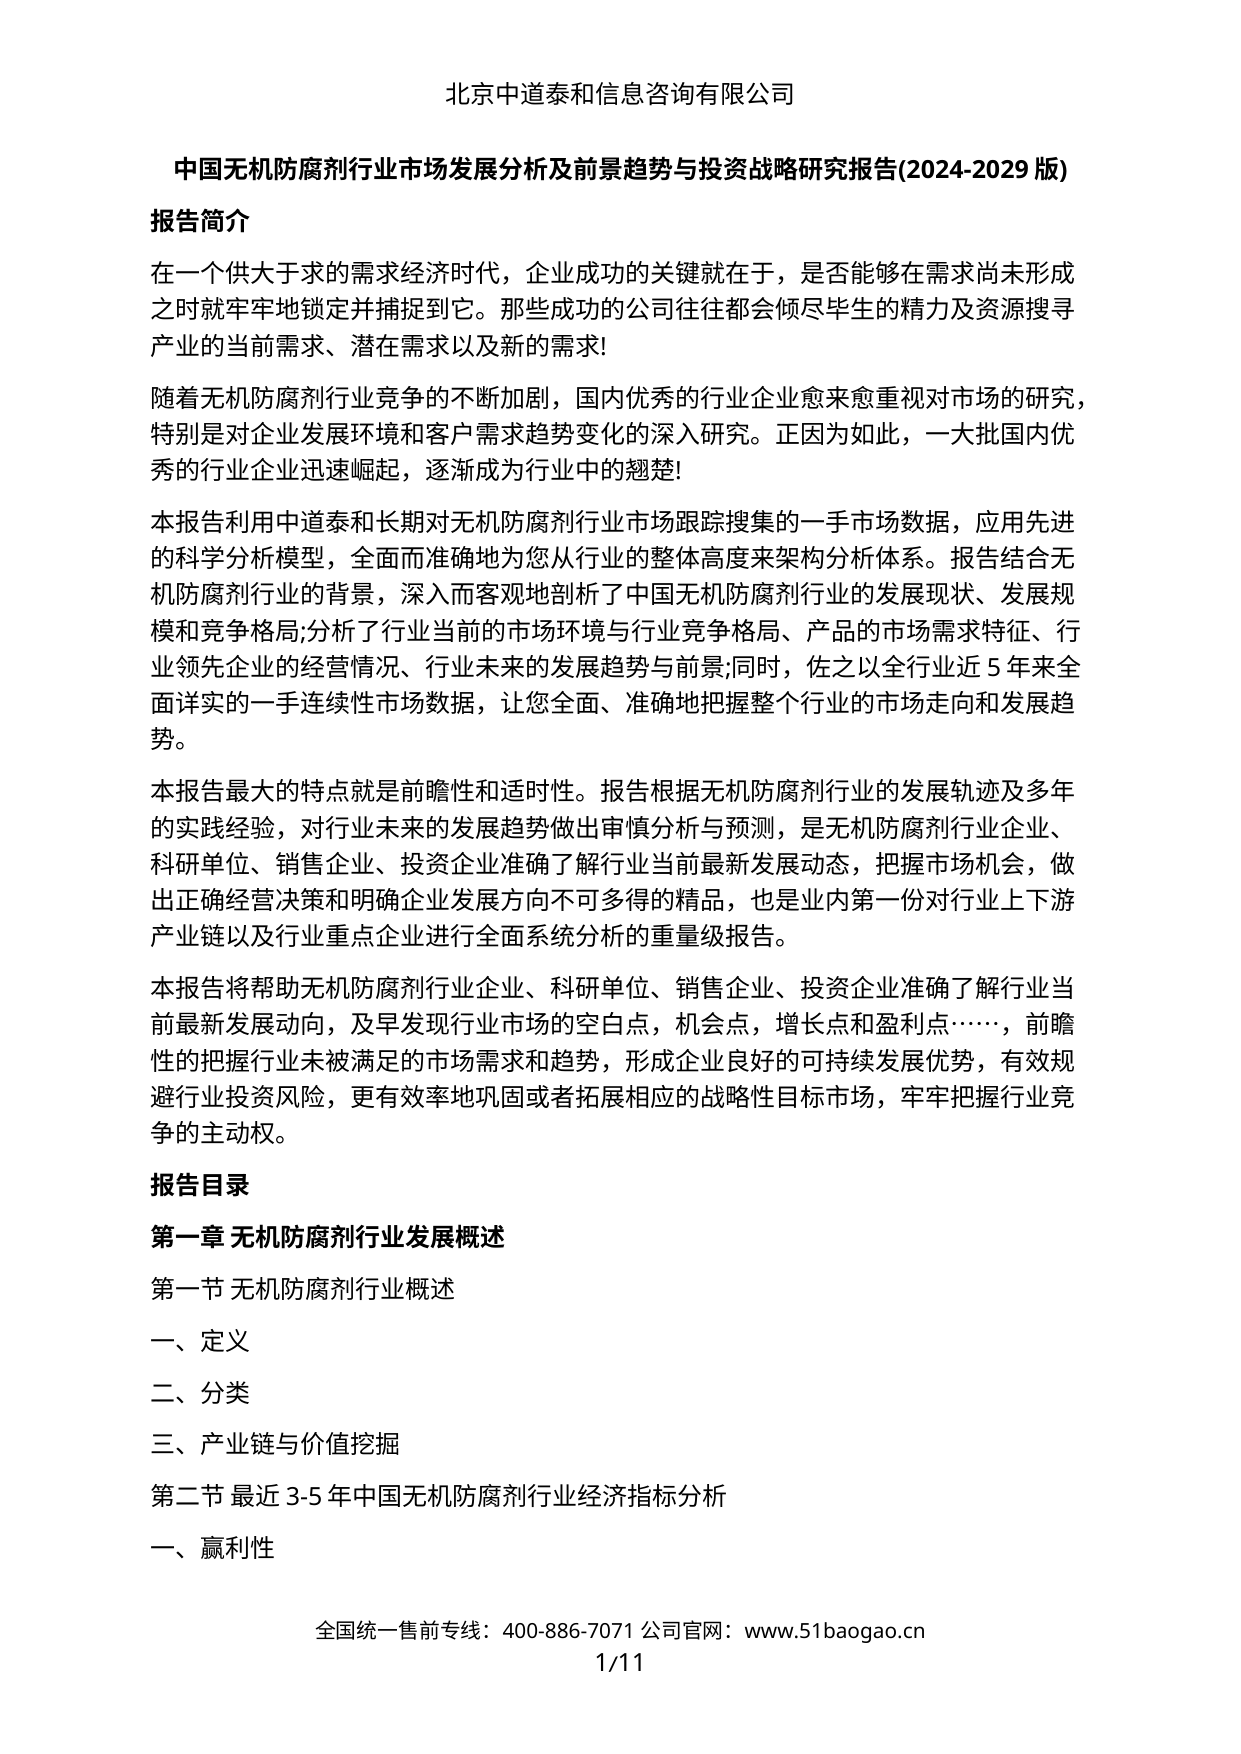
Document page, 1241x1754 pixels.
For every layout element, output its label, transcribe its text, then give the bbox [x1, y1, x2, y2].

text 随着无机防腐剂行业竞争的不断加剧，国内优秀的行业企业愈来愈重视对市场的研究，特别是对企业发展环境和客户需求趋势变化的深入研究。正因为如此，一大批国内优秀的行业企业迅速崛起，逐渐成为行业中的翘楚! [150, 378, 1090, 487]
text 报告简介 [150, 202, 1090, 238]
text 第二节 最近3-5年中国无机防腐剂行业经济指标分析 [150, 1477, 1090, 1513]
text 中国无机防腐剂行业市场发展分析及前景趋势与投资战略研究报告(2024-2029版) [150, 150, 1090, 186]
text 第一节 无机防腐剂行业概述 [150, 1269, 1090, 1306]
text 本报告最大的特点就是前瞻性和适时性。报告根据无机防腐剂行业的发展轨迹及多年的实践经验，对行业未来的发展趋势做出审慎分析与预测，是无机防腐剂行业企业、科研单位、销售企业、投资企业准确了解行业当前最新发展动态，把握市场机会，做出正确经营决策和明确企业发展方向不可多得的精品，也是业内第一份对行业上下游产业链以及行业重点企业进行全面系统分析的重量级报告。 [150, 772, 1090, 953]
text 本报告将帮助无机防腐剂行业企业、科研单位、销售企业、投资企业准确了解行业当前最新发展动向，及早发现行业市场的空白点，机会点，增长点和盈利点……，前瞻性的把握行业未被满足的市场需求和趋势，形成企业良好的可持续发展优势，有效规避行业投资风险，更有效率地巩固或者拓展相应的战略性目标市场，牢牢把握行业竞争的主动权。 [150, 969, 1090, 1150]
text 报告目录 [150, 1166, 1090, 1202]
text 第一章 无机防腐剂行业发展概述 [150, 1217, 1090, 1254]
text 三、产业链与价值挖掘 [150, 1425, 1090, 1461]
text 本报告利用中道泰和长期对无机防腐剂行业市场跟踪搜集的一手市场数据，应用先进的科学分析模型，全面而准确地为您从行业的整体高度来架构分析体系。报告结合无机防腐剂行业的背景，深入而客观地剖析了中国无机防腐剂行业的发展现状、发展规模和竞争格局;分析了行业当前的市场环境与行业竞争格局、产品的市场需求特征、行业领先企业的经营情况、行业未来的发展趋势与前景;同时，佐之以全行业近5年来全面详实的一手连续性市场数据，让您全面、准确地把握整个行业的市场走向和发展趋势。 [150, 502, 1090, 756]
text 在一个供大于求的需求经济时代，企业成功的关键就在于，是否能够在需求尚未形成之时就牢牢地锁定并捕捉到它。那些成功的公司往往都会倾尽毕生的精力及资源搜寻产业的当前需求、潜在需求以及新的需求! [150, 254, 1090, 362]
text 一、赢利性 [150, 1529, 1090, 1565]
text 一、定义 [150, 1321, 1090, 1357]
text 二、分类 [150, 1373, 1090, 1409]
